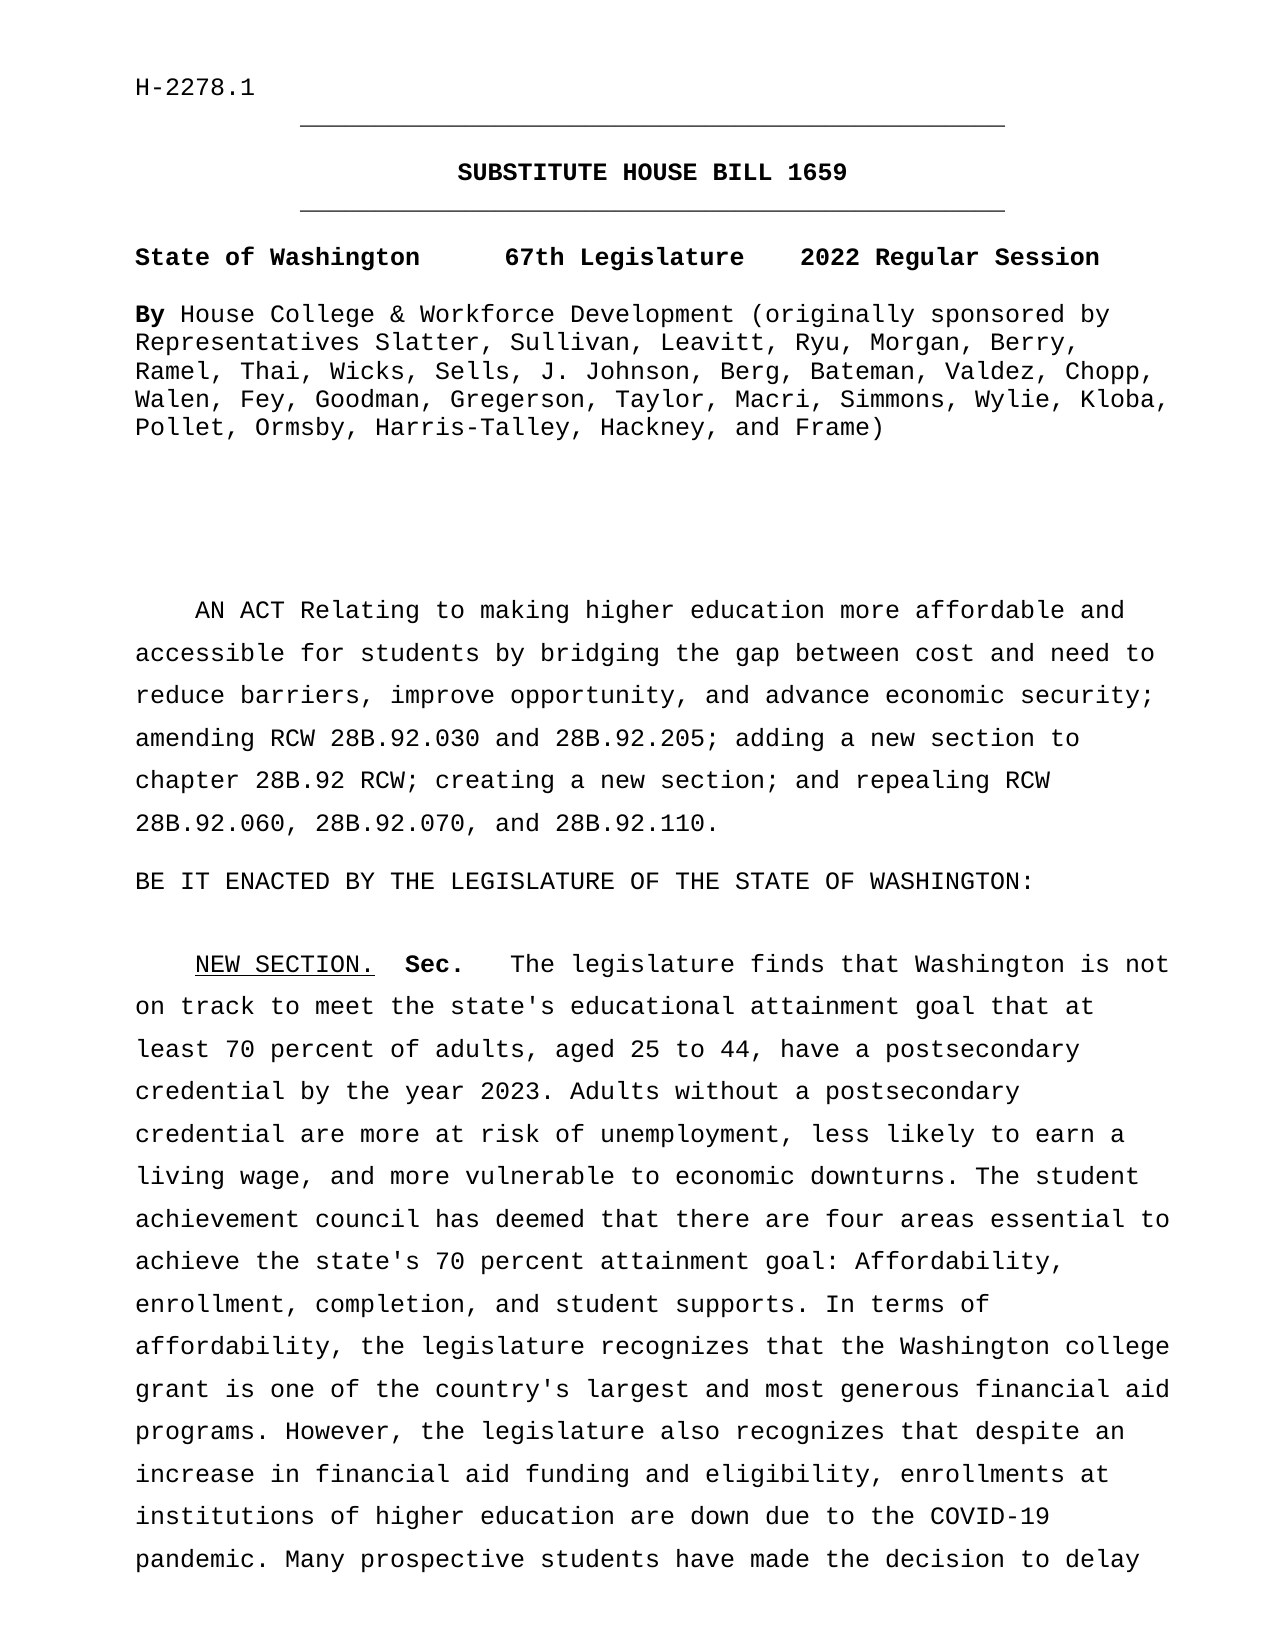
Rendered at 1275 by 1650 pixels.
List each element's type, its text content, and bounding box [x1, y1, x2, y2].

text _______________________________________________ [135, 103, 1170, 132]
text By House College & Workforce Development (originally sponsored by Representatives Slatter, Sullivan, Leavitt, Ryu, Morgan, Berry, Ramel, Thai, Wicks, Sells, J. Johnson, Berg, Bateman, Valdez, Chopp, Walen, Fey, Goodman, Gregerson, Taylor, Macri, Simmons, Wylie, Kloba, Pollet, Ormsby, Harris-Talley, Hackney, and Frame) [135, 302, 1170, 443]
text State of Washington 67th Legislature 2022 Regular Session [135, 245, 1170, 273]
text AN ACT Relating to making higher education more affordable and accessible for students by bridging the gap between cost and need to reduce barriers, improve opportunity, and advance economic security; amending RCW 28B.92.030 and 28B.92.205; adding a new section to chapter 28B.92 RCW; creating a new section; and repealing RCW 28B.92.060, 28B.92.070, and 28B.92.110. [135, 585, 1170, 840]
text BE IT ENACTED BY THE LEGISLATURE OF THE STATE OF WASHINGTON: [135, 868, 1170, 897]
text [135, 938, 1170, 1576]
text _______________________________________________ [135, 188, 1170, 217]
text H-2278.1 [135, 75, 1170, 103]
text SUBSTITUTE HOUSE BILL 1659 [135, 160, 1170, 188]
